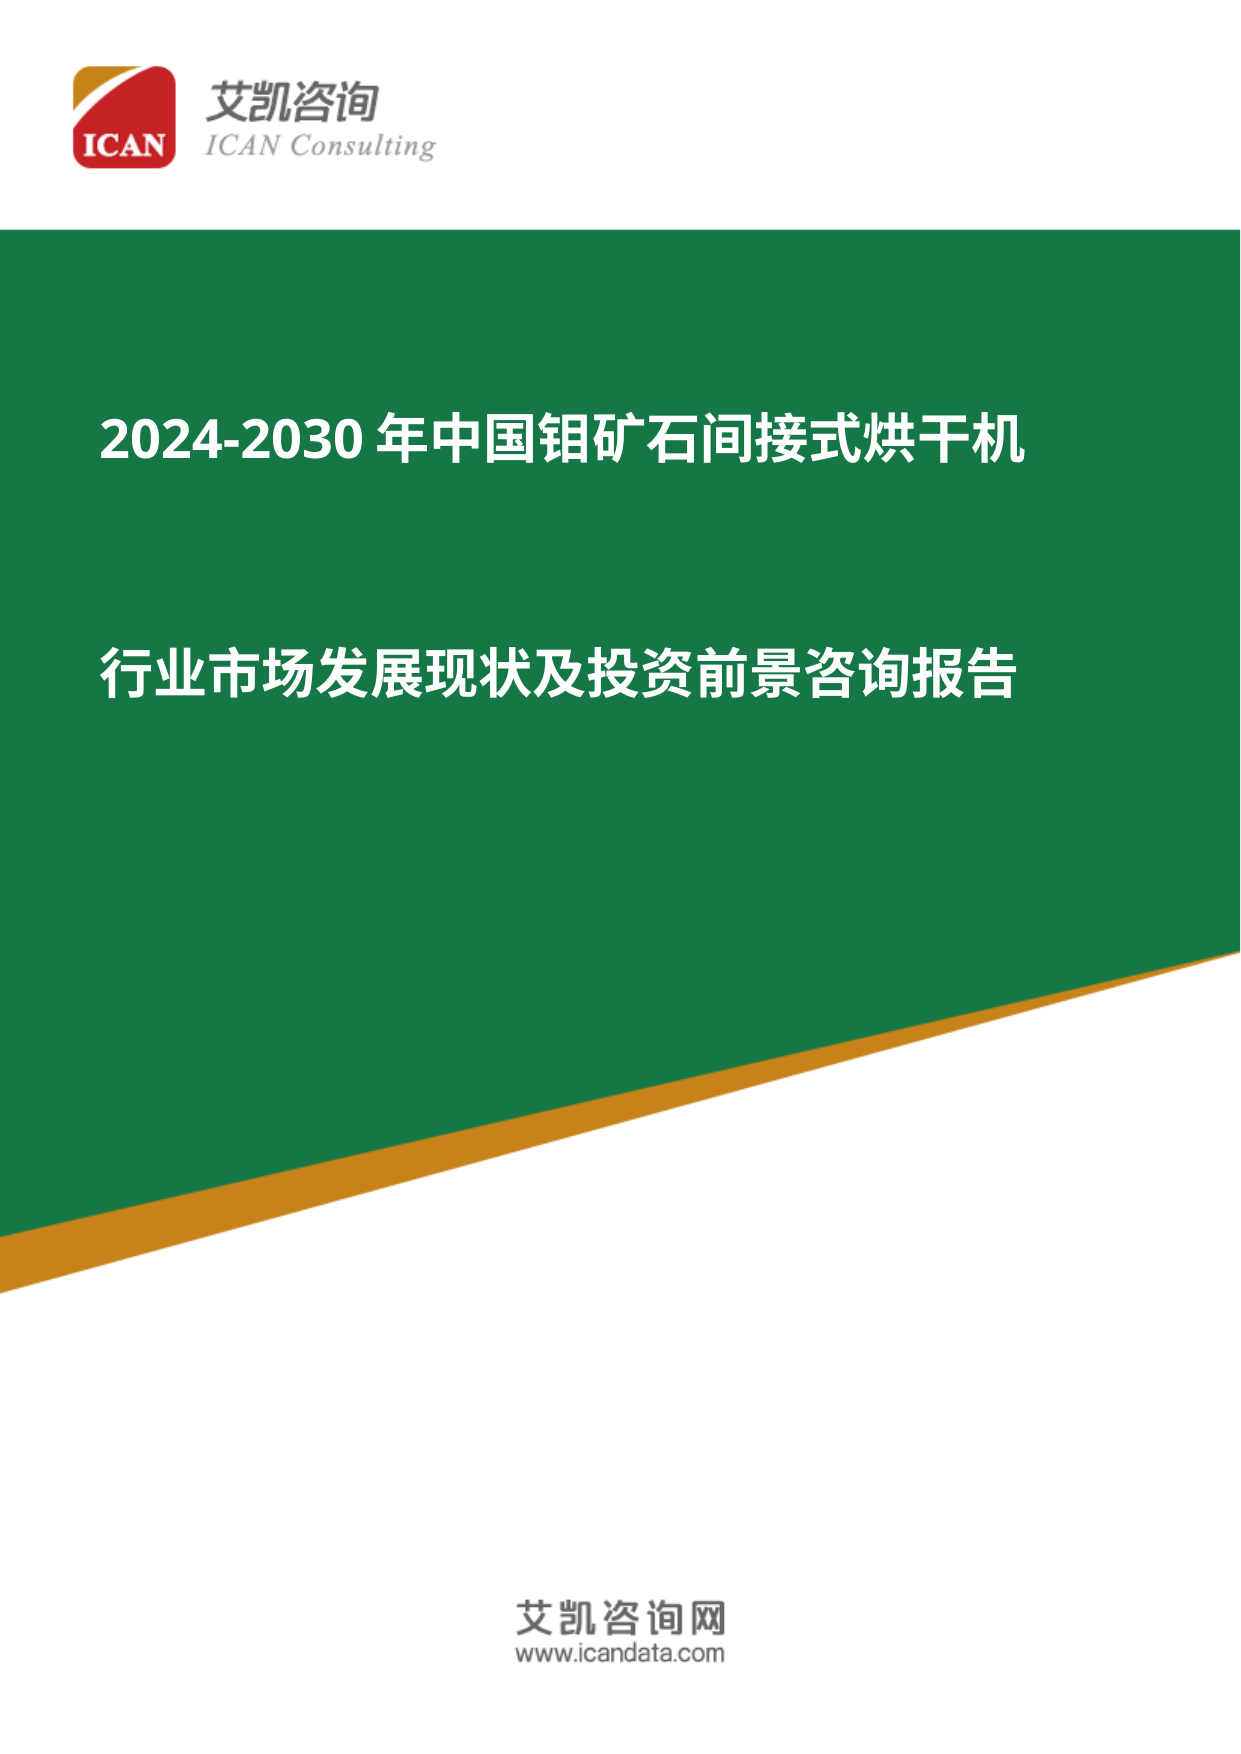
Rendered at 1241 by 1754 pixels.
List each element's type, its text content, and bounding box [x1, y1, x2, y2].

picture [0, 5, 1241, 1754]
subtitle 2024-2030年中国钼矿石间接式烘干机行业市场发展现状及投资前景咨询报告 [99, 386, 1053, 718]
